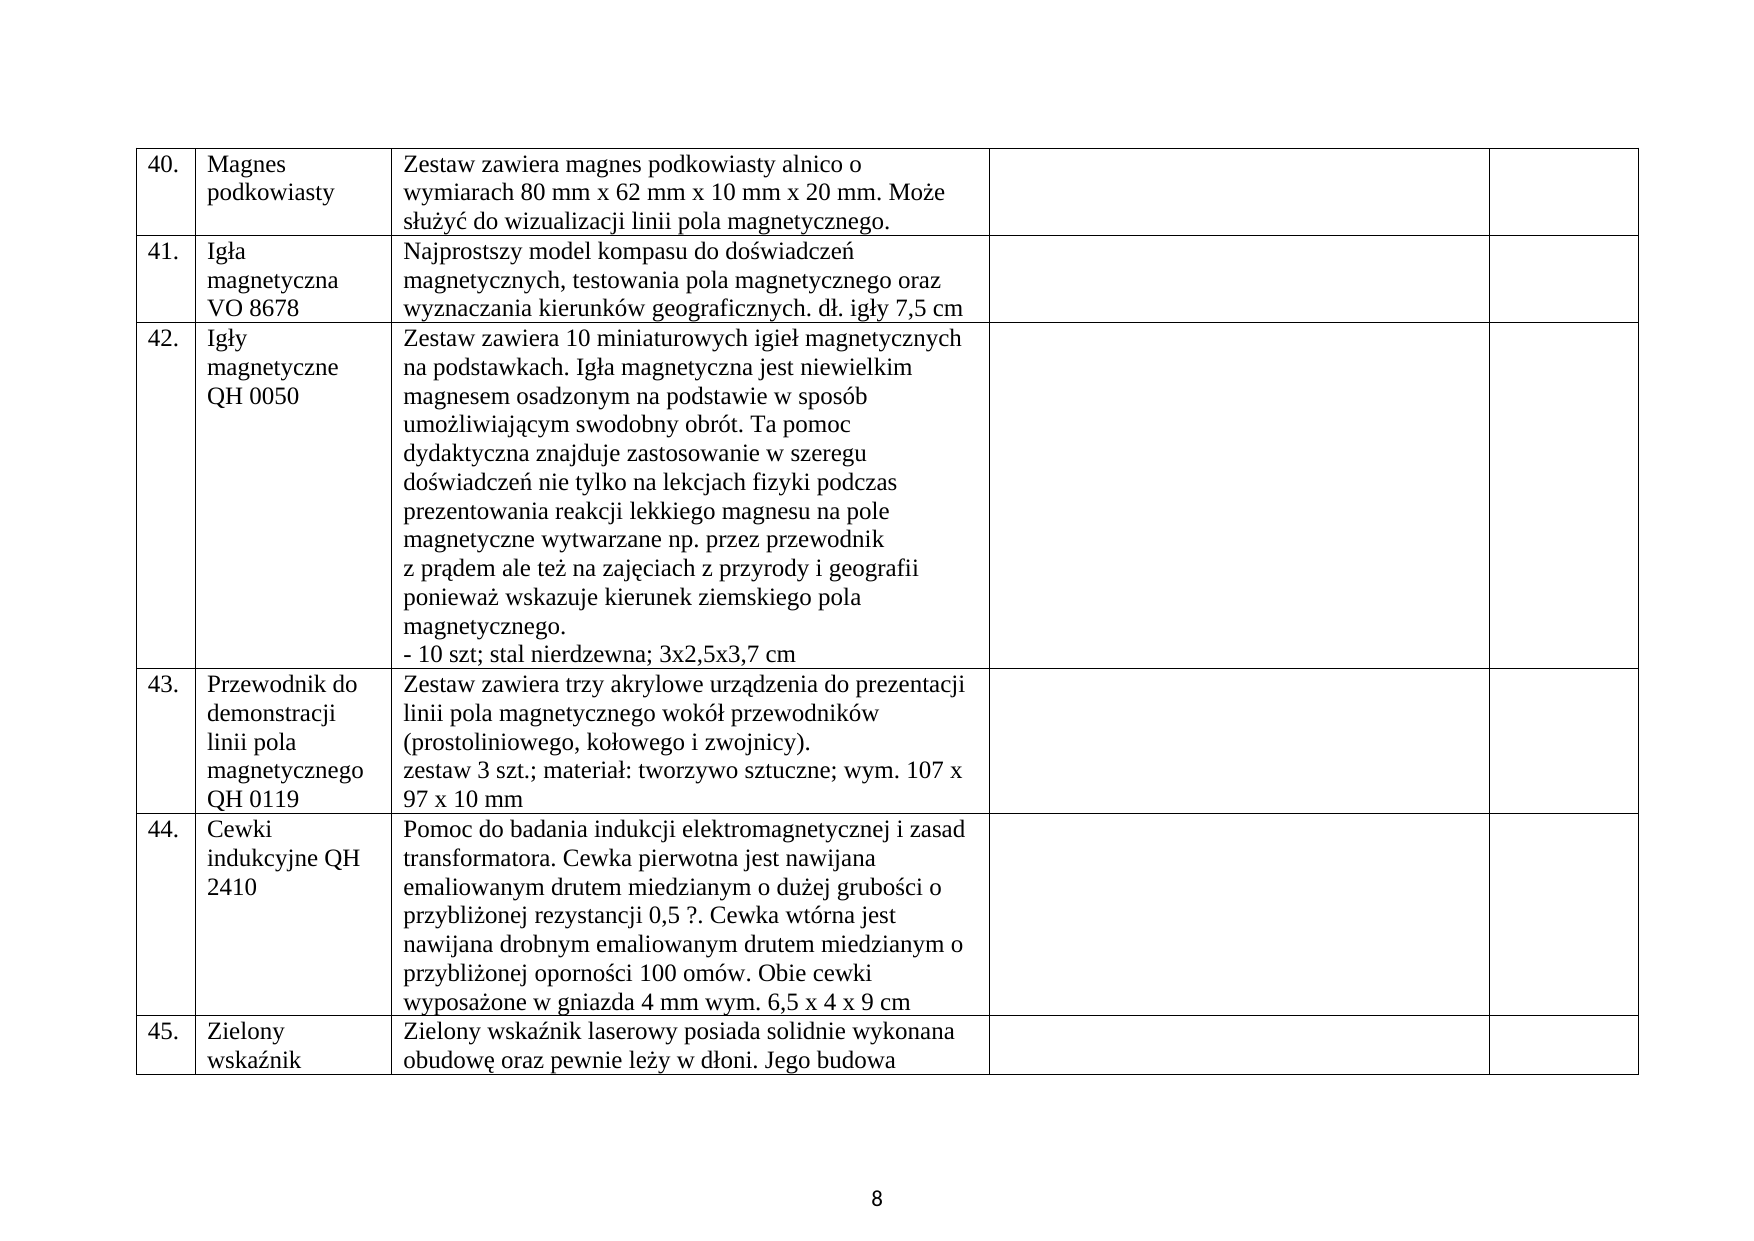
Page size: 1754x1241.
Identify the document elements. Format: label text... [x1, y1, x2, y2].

table_cell [990, 236, 1489, 322]
table_cell [1490, 1016, 1638, 1074]
table_cell [990, 323, 1489, 668]
table_cell [990, 149, 1489, 235]
table_cell 44. [137, 814, 195, 1015]
table_cell Najprostszy model kompasu do doświadczeń magnetycznych, testowania pola magnetycznego oraz wyznaczania kierunków geograficznych. dł. igły 7,5 cm [392, 236, 989, 322]
table_cell Igła magnetyczna VO 8678 [196, 236, 391, 322]
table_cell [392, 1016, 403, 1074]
table_cell 43. [137, 669, 195, 813]
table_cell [196, 1016, 391, 1074]
table_cell 42. [137, 323, 195, 668]
table_cell [1490, 814, 1638, 1015]
table_cell Zestaw zawiera 10 miniaturowych igieł magnetycznych na podstawkach. Igła magnetyczna jest niewielkim magnesem osadzonym na podstawie w sposób umożliwiającym swodobny obrót. Ta pomoc dydaktyczna znajduje zastosowanie w szeregu doświadczeń nie tylko na lekcjach fizyki podczas prezentowania reakcji lekkiego magnesu na pole magnetyczne wytwarzane np. przez przewodnik z prądem ale też na zajęciach z przyrody i geografii ponieważ wskazuje kierunek ziemskiego pola magnetycznego. - 10 szt; stal nierdzewna; 3x2,5x3,7 cm [392, 323, 989, 668]
table_cell Zestaw zawiera magnes podkowiasty alnico o wymiarach 80 mm x 62 mm x 10 mm x 20 mm. Może służyć do wizualizacji linii pola magnetycznego. [392, 149, 989, 235]
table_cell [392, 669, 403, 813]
table_cell Przewodnik do demonstracji linii pola magnetycznego QH 0119 [196, 669, 391, 813]
table_cell [1490, 149, 1638, 235]
table_cell Cewki indukcyjne QH 2410 [196, 814, 391, 1015]
table_cell [990, 1016, 1489, 1074]
table_cell Pomoc do badania indukcji elektromagnetycznej i zasad transformatora. Cewka pierwotna jest nawijana emaliowanym drutem miedzianym o dużej grubości o przybliżonej rezystancji 0,5 ?. Cewka wtórna jest nawijana drobnym emaliowanym drutem miedzianym o przybliżonej oporności 100 omów. Obie cewki wyposażone w gniazda 4 mm wym. 6,5 x 4 x 9 cm [392, 814, 989, 1015]
table_cell [990, 669, 1489, 813]
table_cell 40. [137, 149, 195, 235]
table_cell Igły magnetyczne QH 0050 [196, 323, 391, 668]
table_cell [1490, 669, 1638, 813]
table_cell 41. [137, 236, 195, 322]
table_cell Magnes podkowiasty [196, 149, 391, 235]
table_cell [1490, 323, 1638, 668]
table_cell 45. [137, 1016, 195, 1074]
table_cell [1490, 236, 1638, 322]
table_cell Zestaw zawiera trzy akrylowe urządzenia do prezentacji linii pola magnetycznego wokół przewodników (prostoliniowego, kołowego i zwojnicy). zestaw 3 szt.; materiał: tworzywo sztuczne; wym. 107 x 97 x 10 mm [523, 669, 989, 813]
table_cell [990, 814, 1489, 1015]
